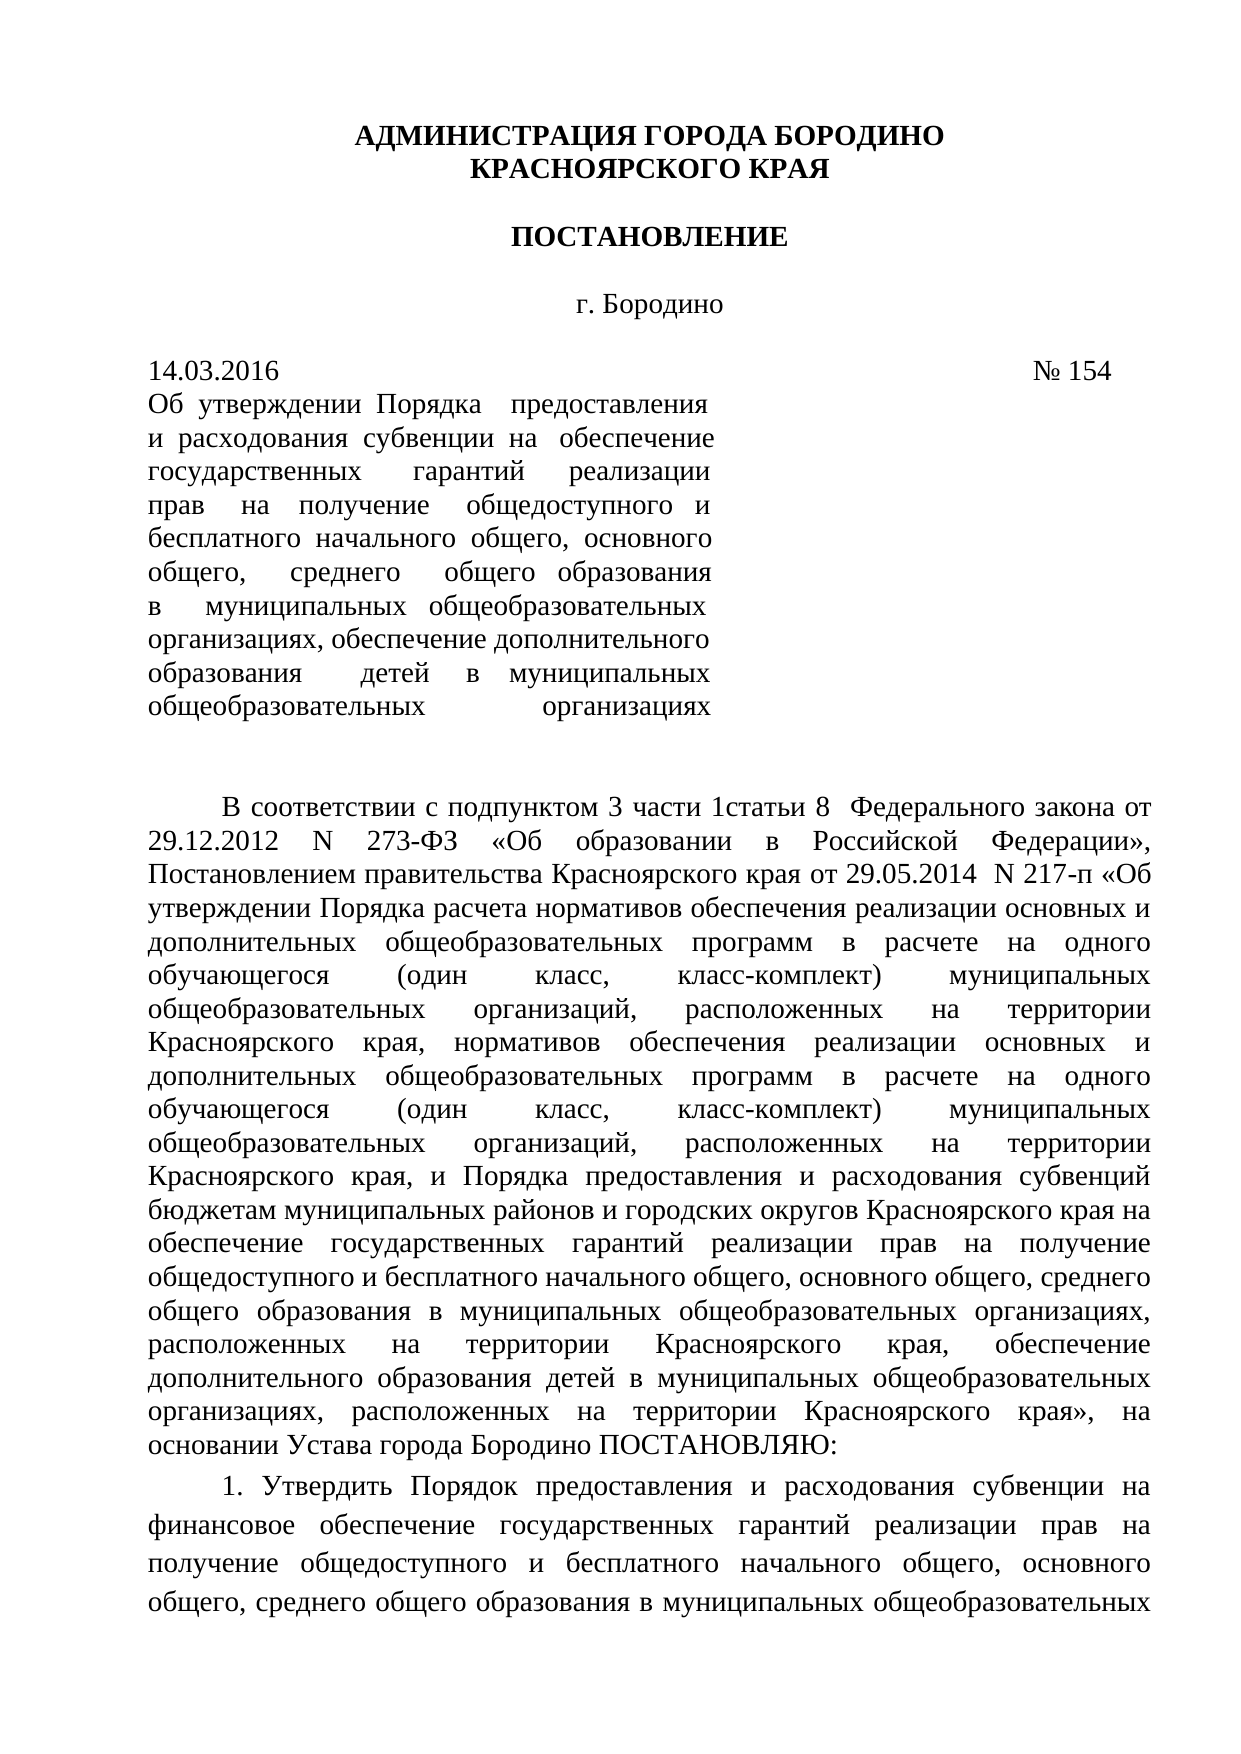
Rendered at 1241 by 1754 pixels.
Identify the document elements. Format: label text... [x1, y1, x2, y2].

text организациях, обеспечение дополнительного [148, 621, 1152, 655]
text КРАСНОЯРСКОГО КРАЯ [148, 152, 1152, 185]
text ПОСТАНОВЛЕНИЕ [148, 219, 1152, 252]
text 14.03.2016 № 154 [148, 353, 1152, 386]
text и расходования субвенции на обеспечение [148, 420, 1152, 453]
text Об утверждении Порядка предоставления [148, 386, 1152, 420]
text государственных гарантий реализации [148, 453, 1152, 487]
subtitle В соответствии с подпунктом 3 части 1статьи 8 Федерального закона от 29.12.2012 N 273-ФЗ «Об образовании в Российской Федерации», Постановлением правительства Красноярского края от 29.05.2014 N 217-п «Об утверждении Порядка расчета нормативов обеспечения реализации основных и дополнительных общеобразовательных программ в расчете на одного обучающегося (один класс, класс-комплект) муниципальных общеобразовательных организаций, расположенных на территории Красноярского края, нормативов обеспечения реализации основных и дополнительных общеобразовательных программ в расчете на одного обучающегося (один класс, класс-комплект) муниципальных общеобразовательных организаций, расположенных на территории Красноярского края, и Порядка предоставления и расходования субвенций бюджетам муниципальных районов и городских округов Красноярского края на обеспечение государственных гарантий реализации прав на получение общедоступного и бесплатного начального общего, основного общего, среднего общего образования в муниципальных общеобразовательных организациях, расположенных на территории Красноярского края, обеспечение дополнительного образования детей в муниципальных общеобразовательных организациях, расположенных на территории Красноярского края», на основании Устава города Бородино ПОСТАНОВЛЯЮ: [148, 789, 1152, 1460]
text АДМИНИСТРАЦИЯ ГОРОДА БОРОДИНО [148, 118, 1152, 152]
text общеобразовательных организациях [148, 688, 1152, 722]
text прав на получение общедоступного и [148, 487, 1152, 521]
text бесплатного начального общего, основного [148, 521, 1152, 554]
text г. Бородино [148, 286, 1152, 319]
text образования детей в муниципальных [148, 655, 1152, 688]
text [148, 1468, 1152, 1617]
text общего, среднего общего образования [148, 554, 1152, 588]
text в муниципальных общеобразовательных [148, 588, 1152, 621]
